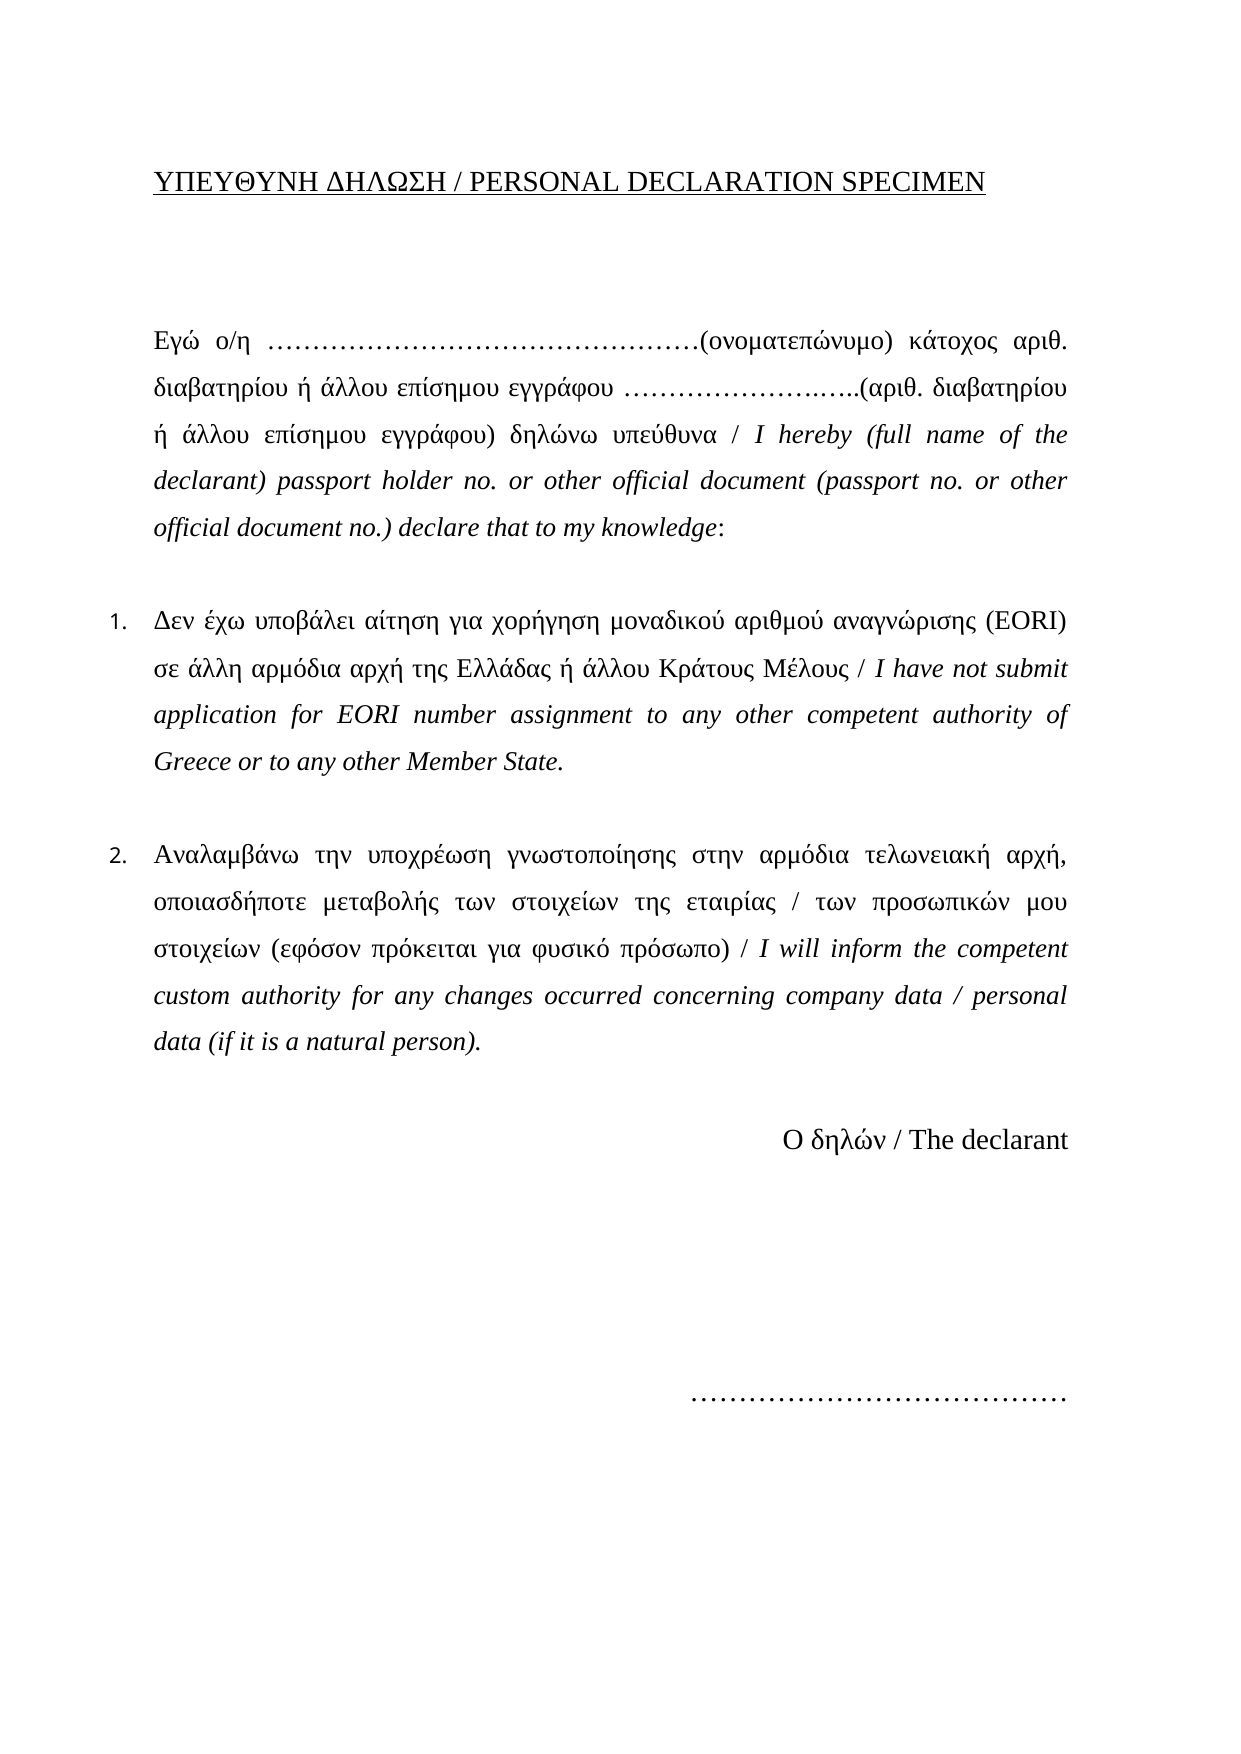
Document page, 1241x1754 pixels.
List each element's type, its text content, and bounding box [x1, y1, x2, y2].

list Δεν έχω υποβάλει αίτηση για χορήγηση μοναδικού αριθμού αναγνώρισης (EORI) σε άλλη αρμόδια αρχή της Ελλάδας ή άλλου Κράτους Μέλους / I have not submit application for EORI number assignment to any other competent authority of Greece or to any other Member State. [109, 604, 1068, 776]
list Αναλαμβάνω την υποχρέωση γνωστοποίησης στην αρμόδια τελωνειακή αρχή, οποιασδήποτε μεταβολής των στοιχείων της εταιρίας / των προσωπικών μου στοιχείων (εφόσον πρόκειται για φυσικό πρόσωπο) / I will inform the competent custom authority for any changes occurred concerning company data / personal data (if it is a natural person). [109, 838, 1068, 1057]
text Εγώ ο/η …………………………………………(ονοματεπώνυμο) κάτοχος αριθ. διαβατηρίου ή άλλου επίσημου εγγράφου ………………….…..(αριθ. διαβατηρίου ή άλλου επίσημου εγγράφου) δηλώνω υπεύθυνα / I hereby (full name of the declarant) passport holder no. or other official document (passport no. or other official document no.) declare that to my knowledge: [153, 324, 1068, 542]
text ………………………………… [153, 1374, 1068, 1408]
text Ο δηλών / The declarant [153, 1122, 1068, 1156]
text ΥΠΕΥΘΥΝΗ ΔΗΛΩΣΗ / PERSONAL DECLARATION SPECIMEN [153, 103, 1068, 214]
